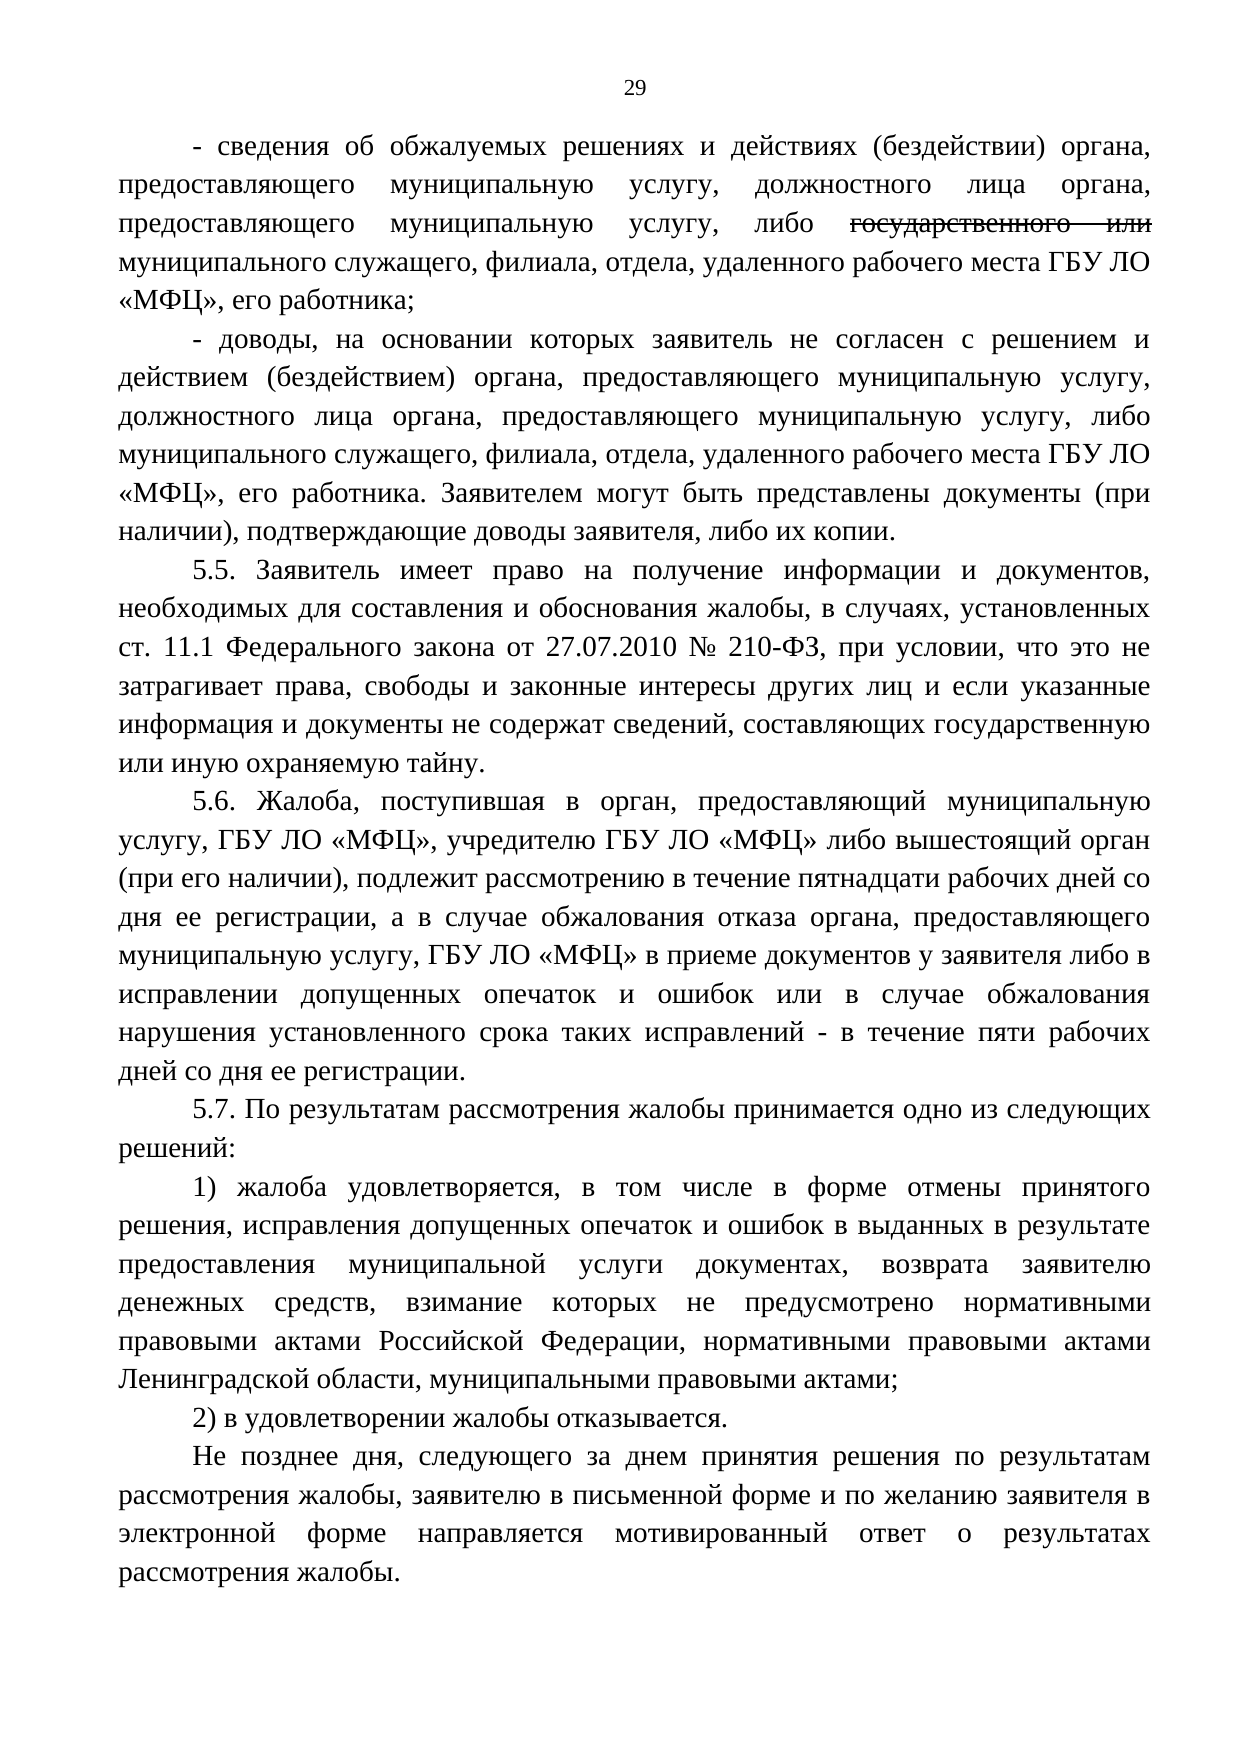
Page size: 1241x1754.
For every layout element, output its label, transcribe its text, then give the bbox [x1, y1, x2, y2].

text Не позднее дня, следующего за днем принятия решения по результатам рассмотрения жалобы, заявителю в письменной форме и по желанию заявителя в электронной форме направляется мотивированный ответ о результатах рассмотрения жалобы. [118, 1438, 1152, 1588]
text - сведения об обжалуемых решениях и действиях (бездействии) органа, предоставляющего муниципальную услугу, должностного лица органа, предоставляющего муниципальную услугу, либо государственного или муниципального служащего, филиала, отдела, удаленного рабочего места ГБУ ЛО «МФЦ», его работника; [118, 128, 1152, 316]
text - доводы, на основании которых заявитель не согласен с решением и действием (бездействием) органа, предоставляющего муниципальную услугу, должностного лица органа, предоставляющего муниципальную услугу, либо муниципального служащего, филиала, отдела, удаленного рабочего места ГБУ ЛО «МФЦ», его работника. Заявителем могут быть представлены документы (при наличии), подтверждающие доводы заявителя, либо их копии. [118, 321, 1152, 547]
text 1) жалоба удовлетворяется, в том числе в форме отмены принятого решения, исправления допущенных опечаток и ошибок в выданных в результате предоставления муниципальной услуги документах, возврата заявителю денежных средств, взимание которых не предусмотрено нормативными правовыми актами Российской Федерации, нормативными правовыми актами Ленинградской области, муниципальными правовыми актами; [118, 1169, 1152, 1395]
text 5.5. Заявитель имеет право на получение информации и документов, необходимых для составления и обоснования жалобы, в случаях, установленных ст. 11.1 Федерального закона от 27.07.2010 № 210-ФЗ, при условии, что это не затрагивает права, свободы и законные интересы других лиц и если указанные информация и документы не содержат сведений, составляющих государственную или иную охраняемую тайну. [118, 552, 1152, 778]
text 2) в удовлетворении жалобы отказывается. [118, 1400, 1152, 1433]
text 5.6. Жалоба, поступившая в орган, предоставляющий муниципальную услугу, ГБУ ЛО «МФЦ», учредителю ГБУ ЛО «МФЦ» либо вышестоящий орган (при его наличии), подлежит рассмотрению в течение пятнадцати рабочих дней со дня ее регистрации, а в случае обжалования отказа органа, предоставляющего муниципальную услугу, ГБУ ЛО «МФЦ» в приеме документов у заявителя либо в исправлении допущенных опечаток и ошибок или в случае обжалования нарушения установленного срока таких исправлений - в течение пяти рабочих дней со дня ее регистрации. [118, 783, 1152, 1087]
text 5.7. По результатам рассмотрения жалобы принимается одно из следующих решений: [118, 1092, 1152, 1164]
